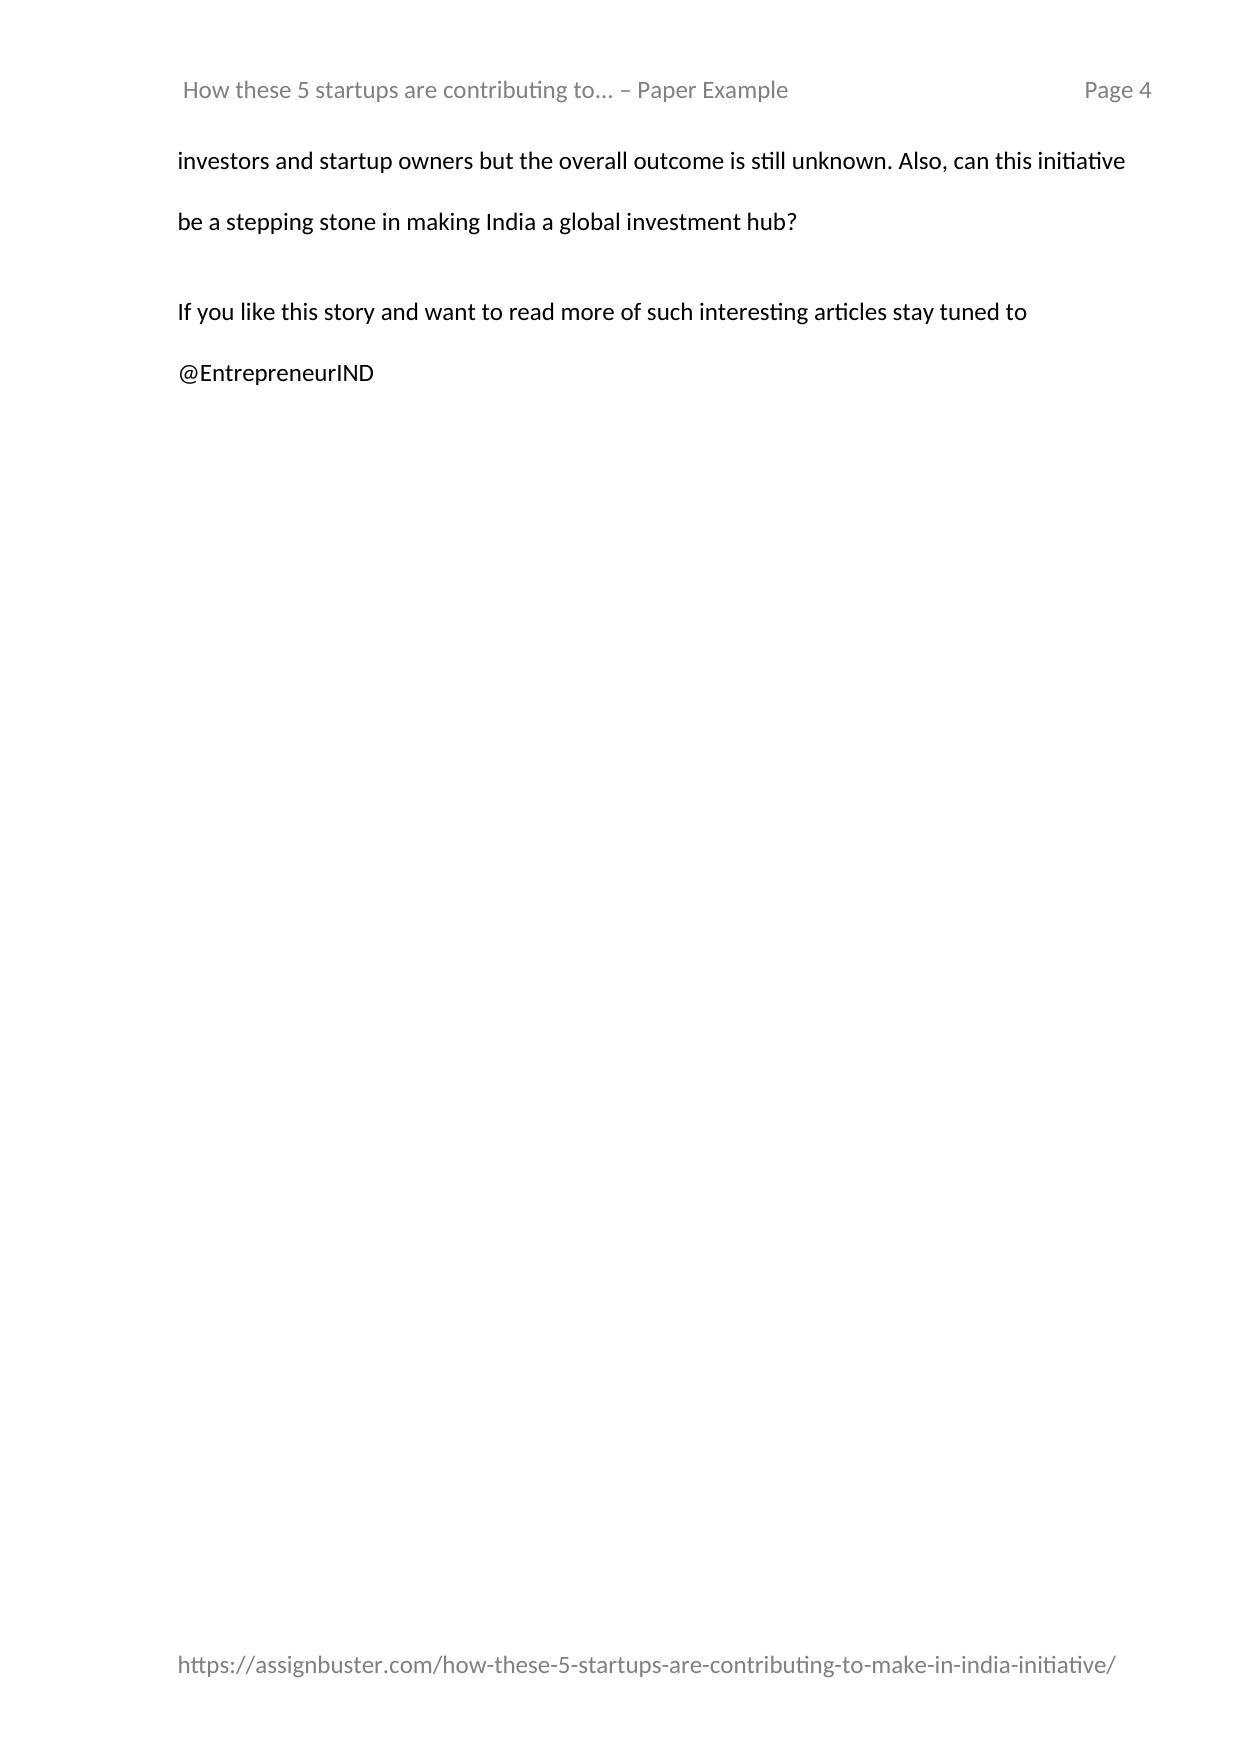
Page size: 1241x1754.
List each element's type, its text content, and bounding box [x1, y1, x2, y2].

text If you like this story and want to read more of such interesting articles stay tuned to @EntrepreneurIND [177, 297, 1152, 388]
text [177, 145, 1152, 237]
